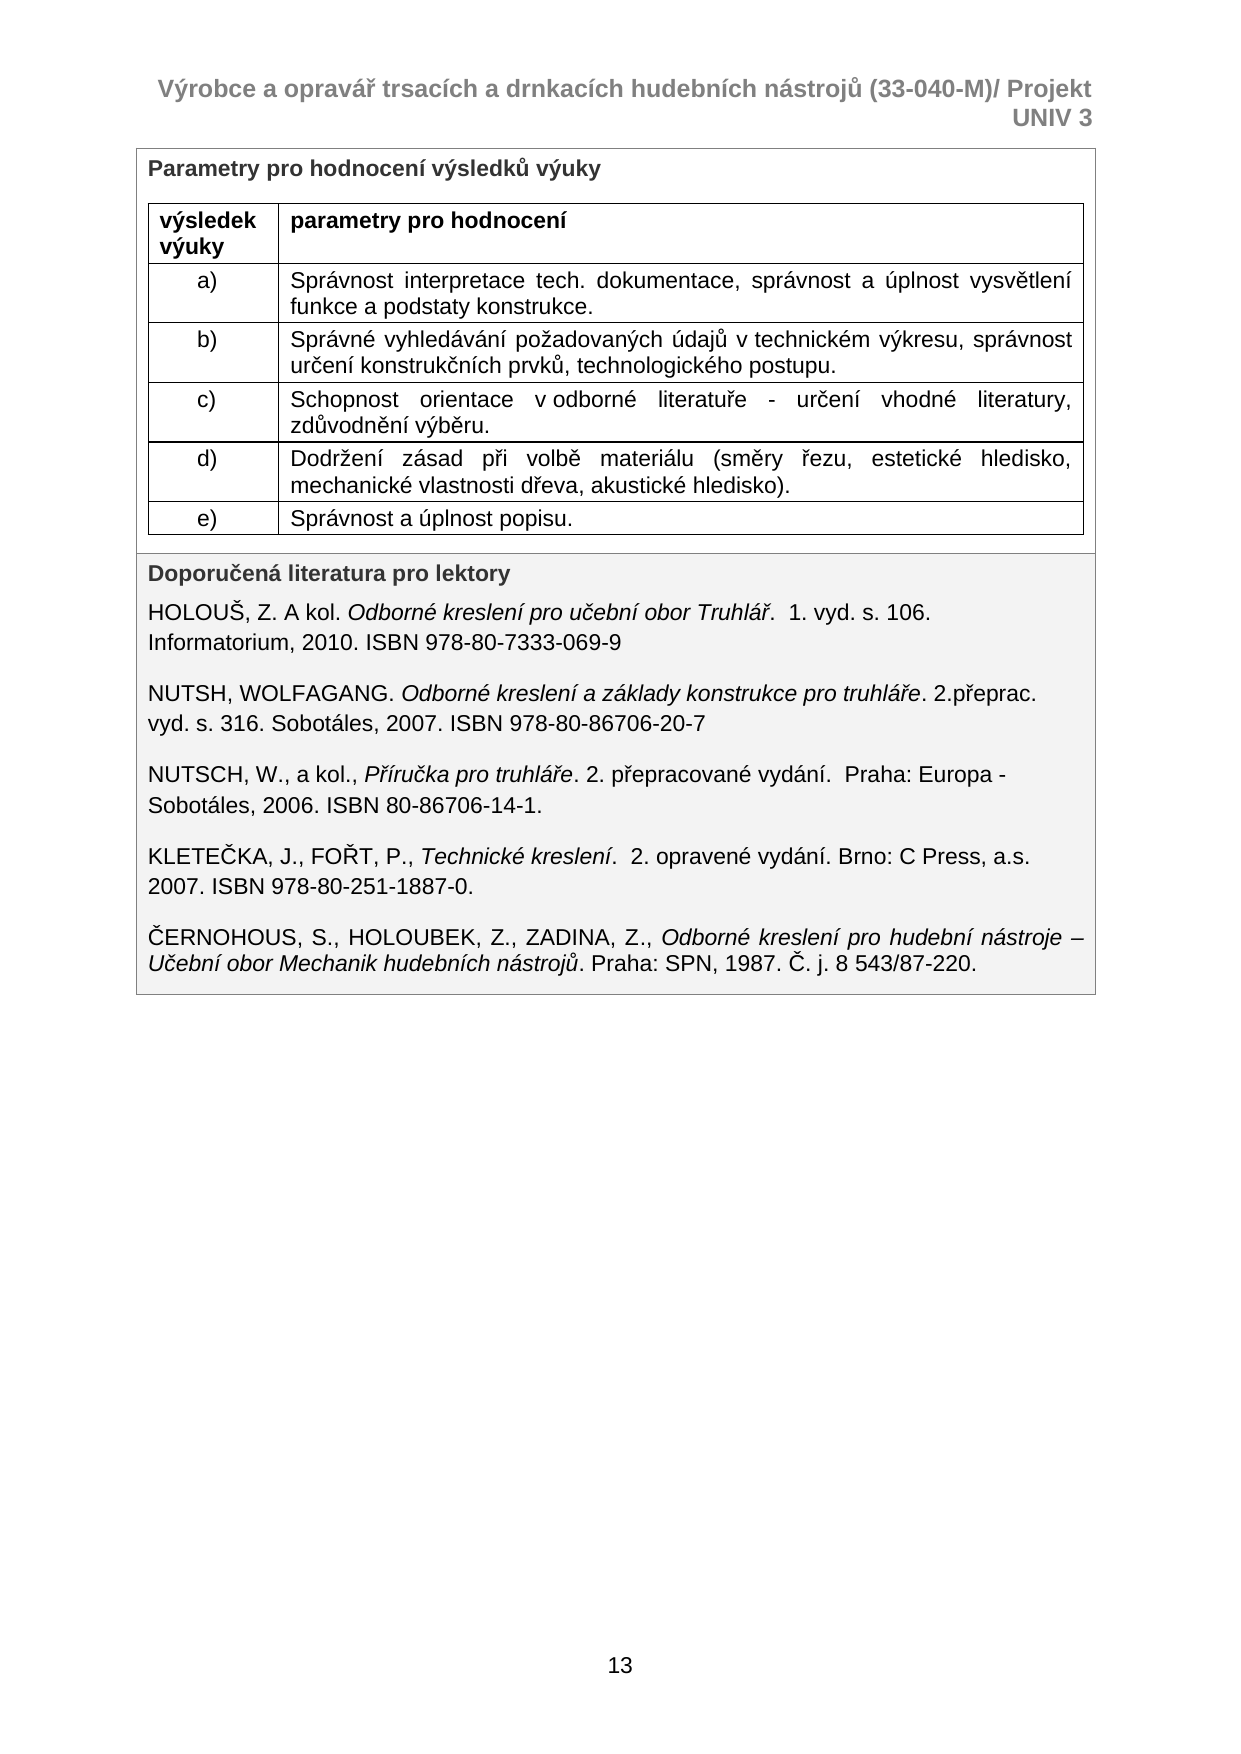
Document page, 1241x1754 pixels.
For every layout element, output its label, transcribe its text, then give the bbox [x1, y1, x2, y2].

table_cell Parametry pro hodnocení výsledků výuky [137, 149, 1095, 553]
table_cell Doporučená literatura pro lektory HOLOUŠ, Z. A kol. Odborné kreslení pro učební obor Truhlář. 1. vyd. s. 106. Informatorium, 2010. ISBN 978-80-7333-069-9 NUTSH, WOLFAGANG. Odborné kreslení a základy konstrukce pro truhláře. 2.přeprac. vyd. s. 316. Sobotáles, 2007. ISBN 978-80-86706-20-7 NUTSCH, W., a kol., Příručka pro truhláře. 2. přepracované vydání. Praha: Europa - Sobotáles, 2006. ISBN 80-86706-14-1. KLETEČKA, J., FOŘT, P., Technické kreslení. 2. opravené vydání. Brno: C Press, a.s. 2007. ISBN 978-80-251-1887-0. ČERNOHOUS, s., HOLOUBEK, Z., Zadina, Z., Odborné kreslení pro hudební nástroje – Učební obor Mechanik hudebních nástrojů. Praha: SPN, 1987. Č. j. 8 543/87-220. [137, 554, 1095, 994]
